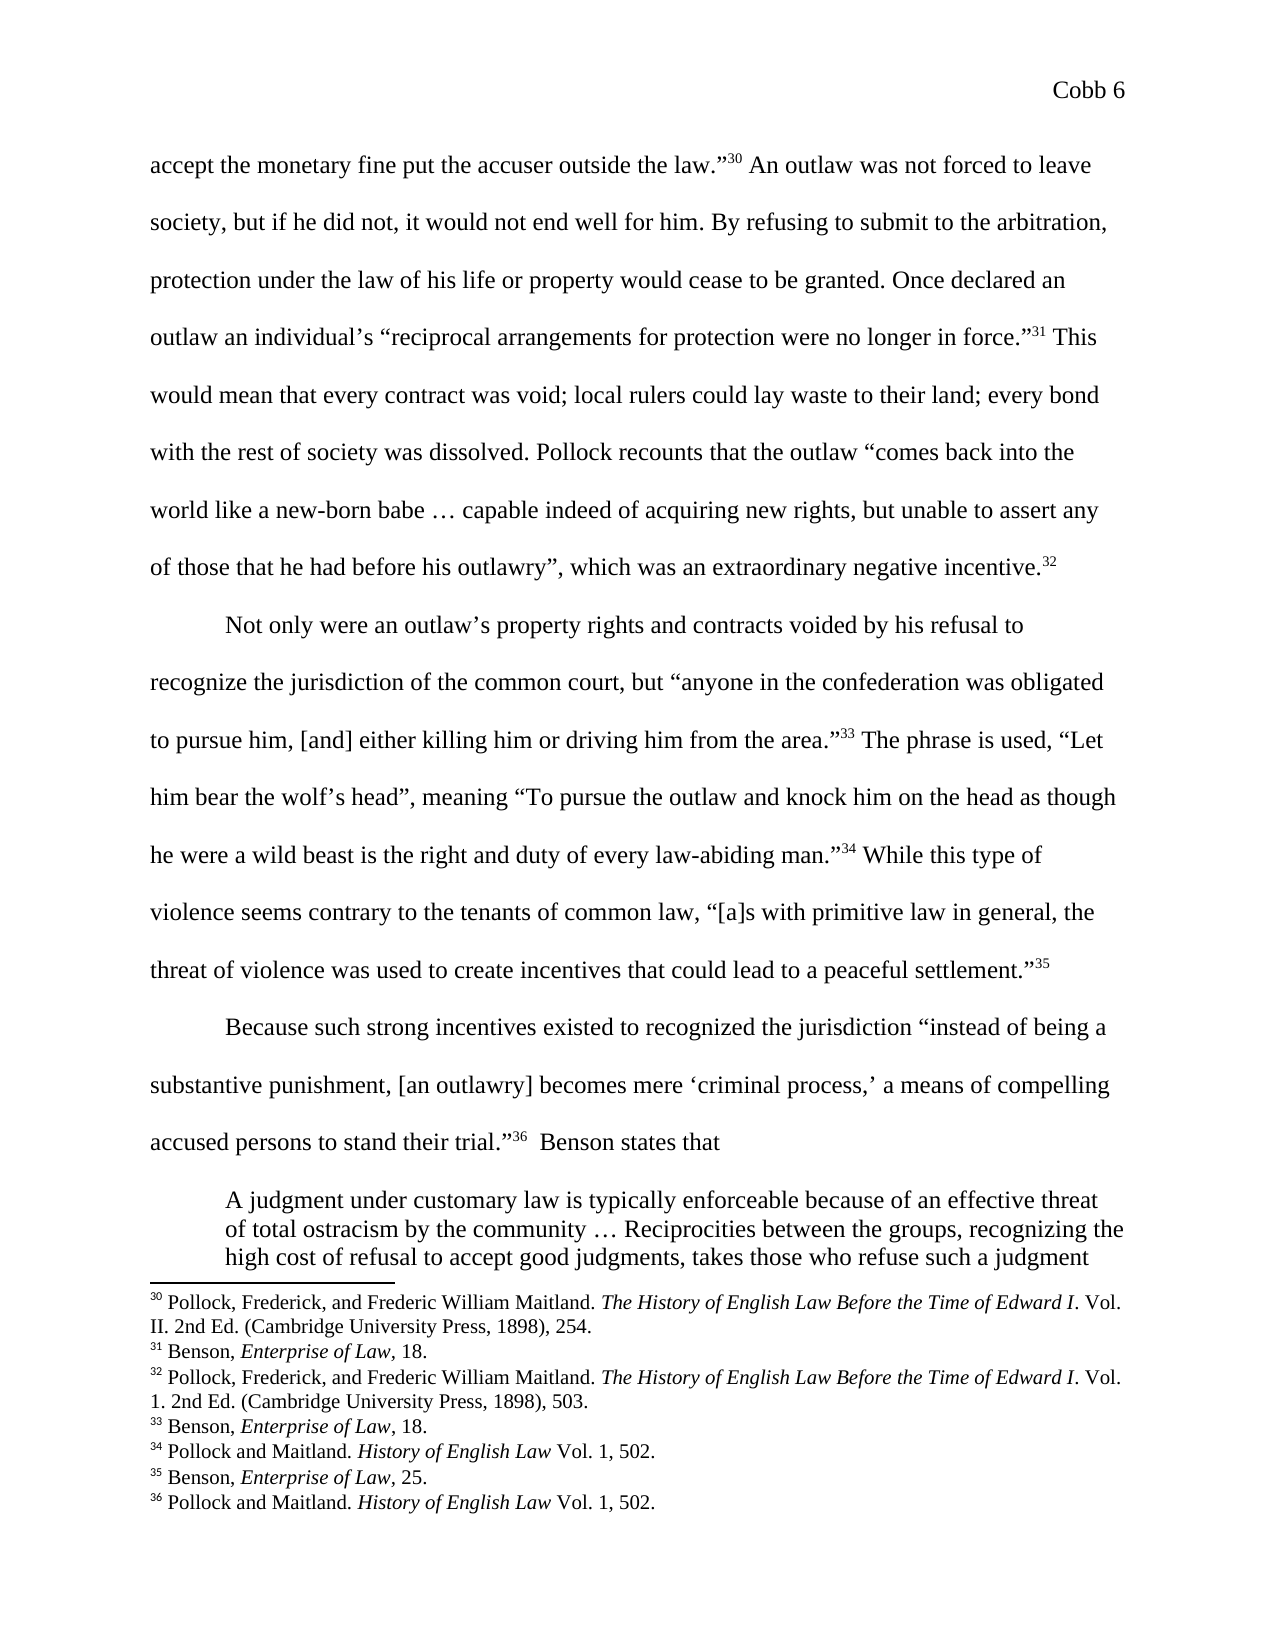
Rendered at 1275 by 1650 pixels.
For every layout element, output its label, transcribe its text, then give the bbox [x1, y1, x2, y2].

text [150, 150, 1125, 581]
text Not only were an outlaw’s property rights and contracts voided by his refusal to recognize the jurisdiction of the common court, but “anyone in the confederation was obligated to pursue him, [and] either killing him or driving him from the area.” The phrase is used, “Let him bear the wolf’s head”, meaning “To pursue the outlaw and knock him on the head as though he were a wild beast is the right and duty of every law-abiding man.” While this type of violence seems contrary to the tenants of common law, “[a]s with primitive law in general, the threat of violence was used to create incentives that could lead to a peaceful settlement.” [150, 610, 1125, 984]
text Because such strong incentives existed to recognized the jurisdiction “instead of being a substantive punishment, [an outlawry] becomes mere ‘criminal process,’ a means of compelling accused persons to stand their trial.” Benson states that [150, 1012, 1125, 1156]
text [225, 1185, 1125, 1271]
